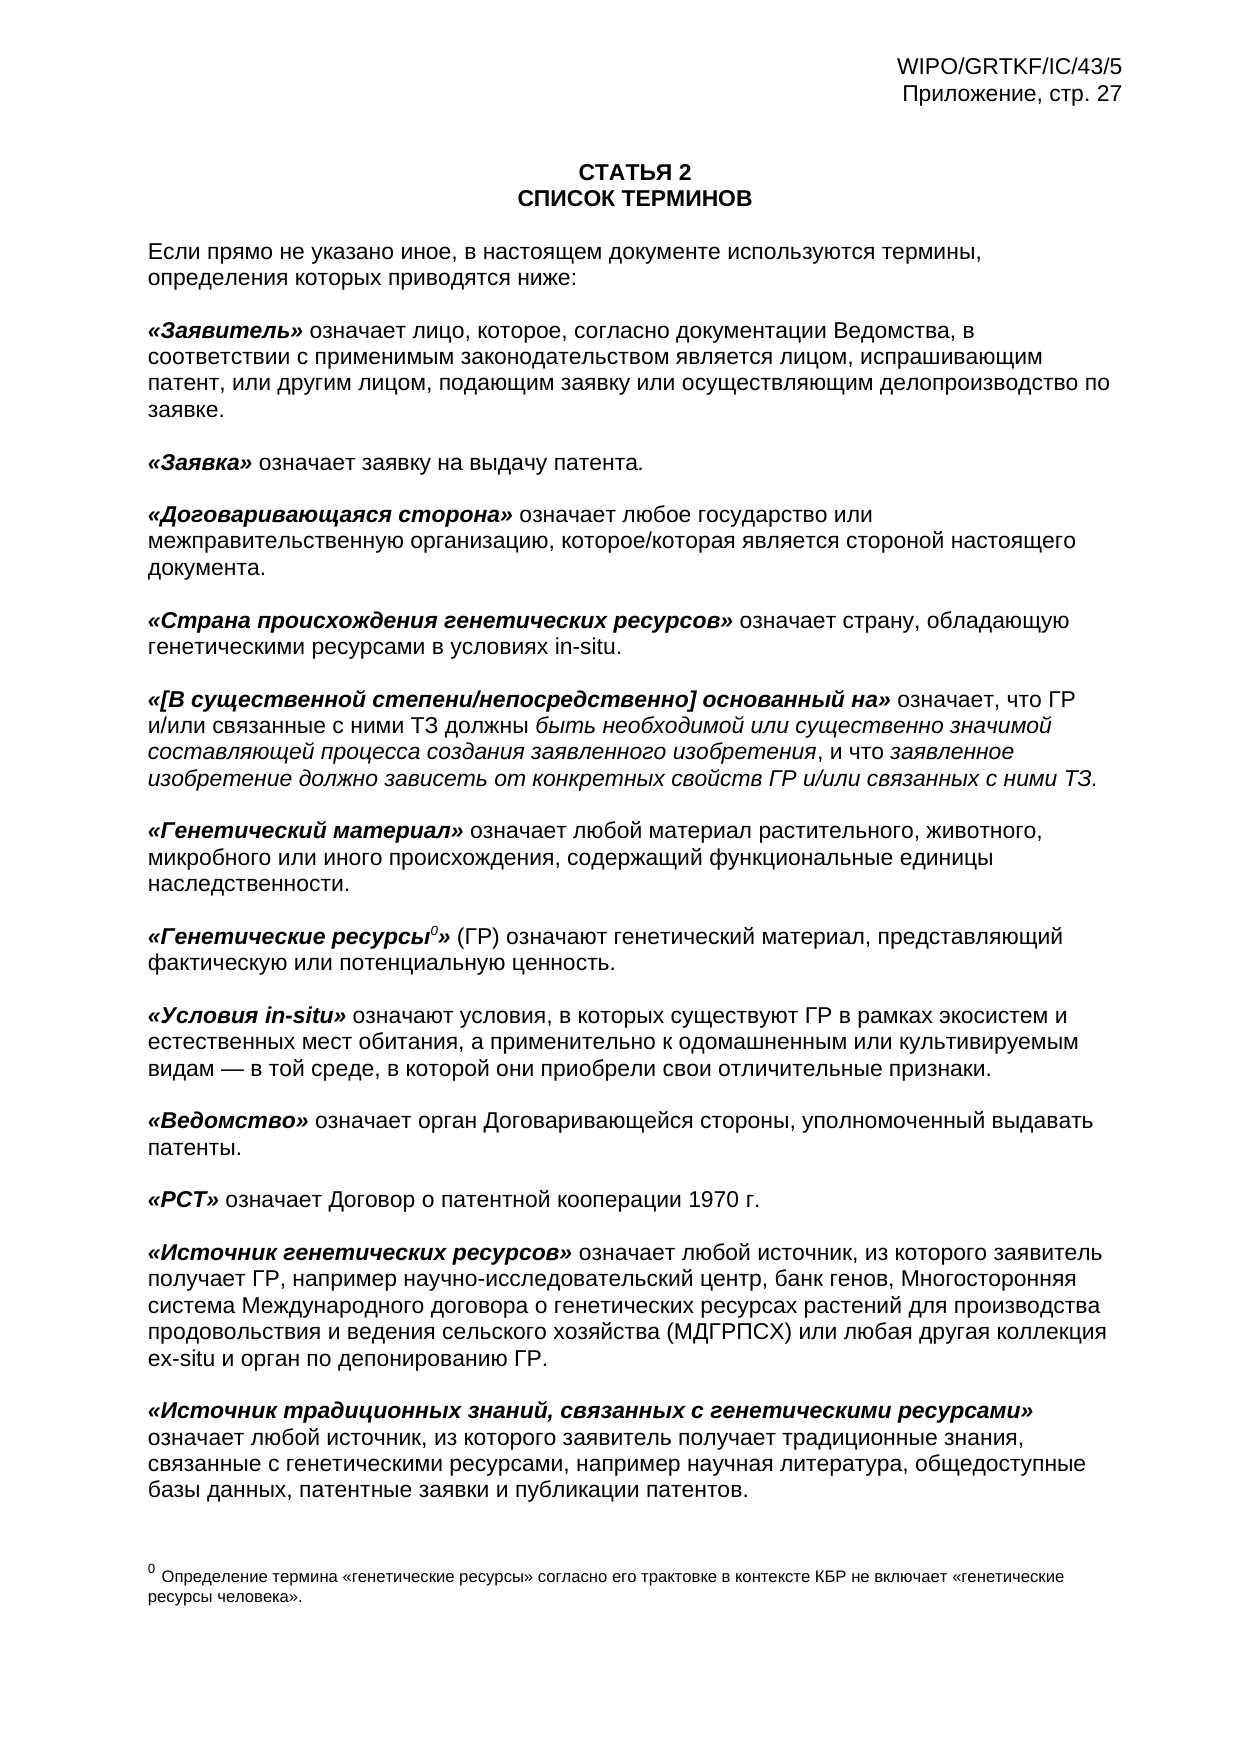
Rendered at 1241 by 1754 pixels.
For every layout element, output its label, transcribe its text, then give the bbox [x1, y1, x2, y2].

text «Источник традиционных знаний, связанных с генетическими ресурсами» означает любой источник, из которого заявитель получает традиционные знания, связанные с генетическими ресурсами, например научная литература, общедоступные базы данных, патентные заявки и публикации патентов. [148, 1397, 1122, 1503]
text «[В существенной степени/непосредственно] основанный на» означает, что ГР и/или связанные с ними ТЗ должны быть необходимой или существенно значимой составляющей процесса создания заявленного изобретения, и что заявленное изобретение должно зависеть от конкретных свойств ГР и/или связанных с ними ТЗ. [148, 686, 1122, 791]
text «Заявитель» означает лицо, которое, согласно документации Ведомства, в соответствии с применимым законодательством является лицом, испрашивающим патент, или другим лицом, подающим заявку или осуществляющим делопроизводство по заявке. [148, 317, 1122, 422]
text «Условия in-situ» означают условия, в которых существуют ГР в рамках экосистем и естественных мест обитания, а применительно к одомашненным или культивируемым видам — в той среде, в которой они приобрели свои отличительные признаки. [148, 1002, 1122, 1081]
text Если прямо не указано иное, в настоящем документе используются термины, определения которых приводятся ниже: [148, 238, 1122, 290]
text «Страна происхождения генетических ресурсов» означает страну, обладающую генетическими ресурсами в условиях in-situ. [148, 607, 1122, 659]
text СПИСОК ТЕРМИНОВ [148, 185, 1122, 211]
text «Ведомство» означает орган Договаривающейся стороны, уполномоченный выдавать патенты. [148, 1107, 1122, 1160]
text «PCT» означает Договор о патентной кооперации 1970 г. [148, 1186, 1122, 1213]
text «Генетический материал» означает любой материал растительного, животного, микробного или иного происхождения, содержащий функциональные единицы наследственности. [148, 817, 1122, 896]
text «Договаривающаяся сторона» означает любое государство или межправительственную организацию, которое/которая является стороной настоящего документа. [148, 501, 1122, 580]
text «Заявка» означает заявку на выдачу патента. [148, 448, 1122, 475]
text «Источник генетических ресурсов» означает любой источник, из которого заявитель получает ГР, например научно-исследовательский центр, банк генов, Многосторонняя система Международного договора о генетических ресурсах растений для производства продовольствия и ведения сельского хозяйства (МДГРПСХ) или любая другая коллекция ex-situ и орган по депонированию ГР. [148, 1239, 1122, 1371]
text «Генетические ресурсы» (ГР) означают генетический материал, представляющий фактическую или потенциальную ценность. [148, 923, 1122, 976]
text СТАТЬЯ 2 [148, 158, 1122, 185]
